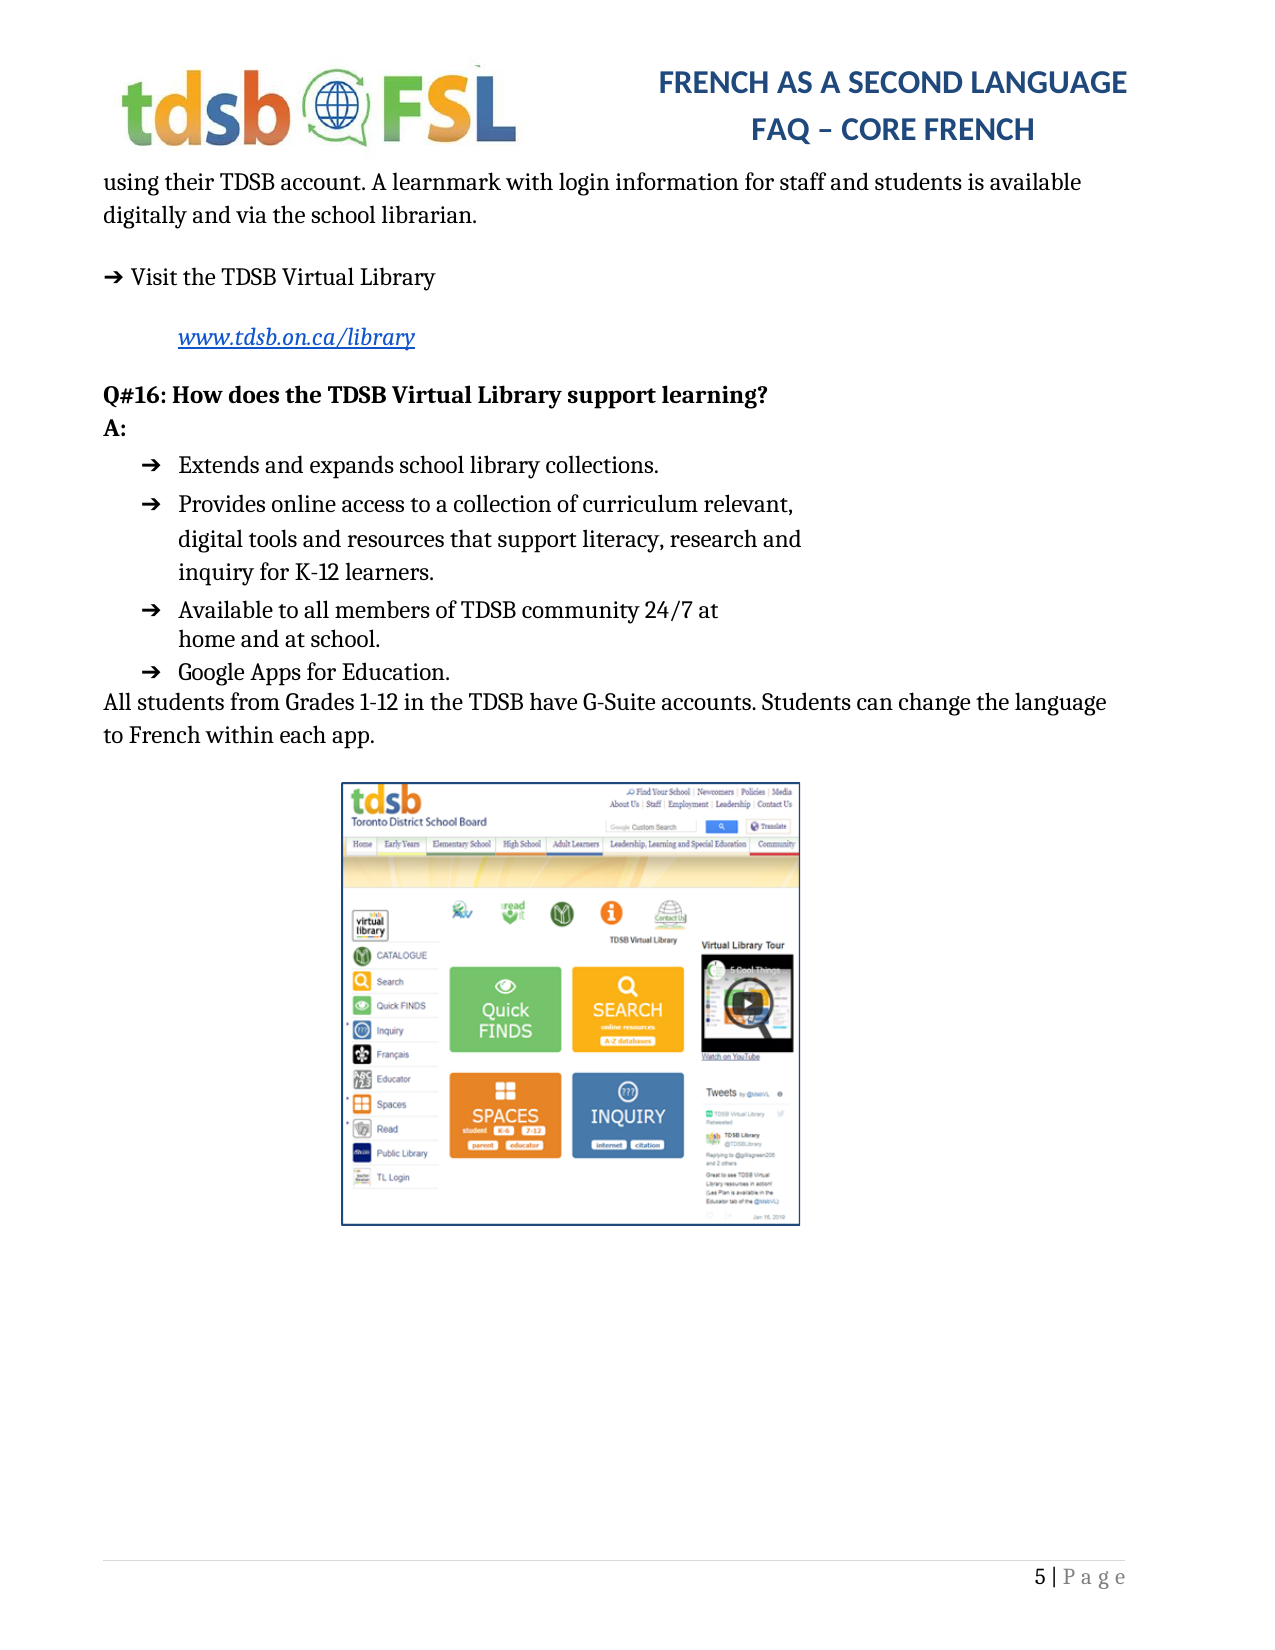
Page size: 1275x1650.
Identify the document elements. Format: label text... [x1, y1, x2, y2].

list Provides online access to a collection of curriculum relevant, [141, 486, 1125, 520]
list Google Apps for Education. [141, 654, 1125, 688]
list Available to all members of TDSB community 24/7 at home and at school. [141, 591, 1125, 654]
text A: [103, 414, 1125, 443]
text ➔ Visit the TDSB Virtual Library [103, 259, 1125, 293]
text digital tools and resources that support literacy, research and inquiry for K-12 learners. [178, 525, 1125, 587]
text All students from Grades 1-12 in the TDSB have G-Suite accounts. Students can change the language to French within each app. [103, 688, 1125, 750]
picture [112, 45, 534, 168]
picture [341, 782, 801, 1226]
text www.tdsb.on.ca/library [178, 323, 1125, 352]
text Q#16: How does the TDSB Virtual Library support learning? [103, 381, 1125, 409]
list Extends and expands school library collections. [141, 447, 1125, 481]
